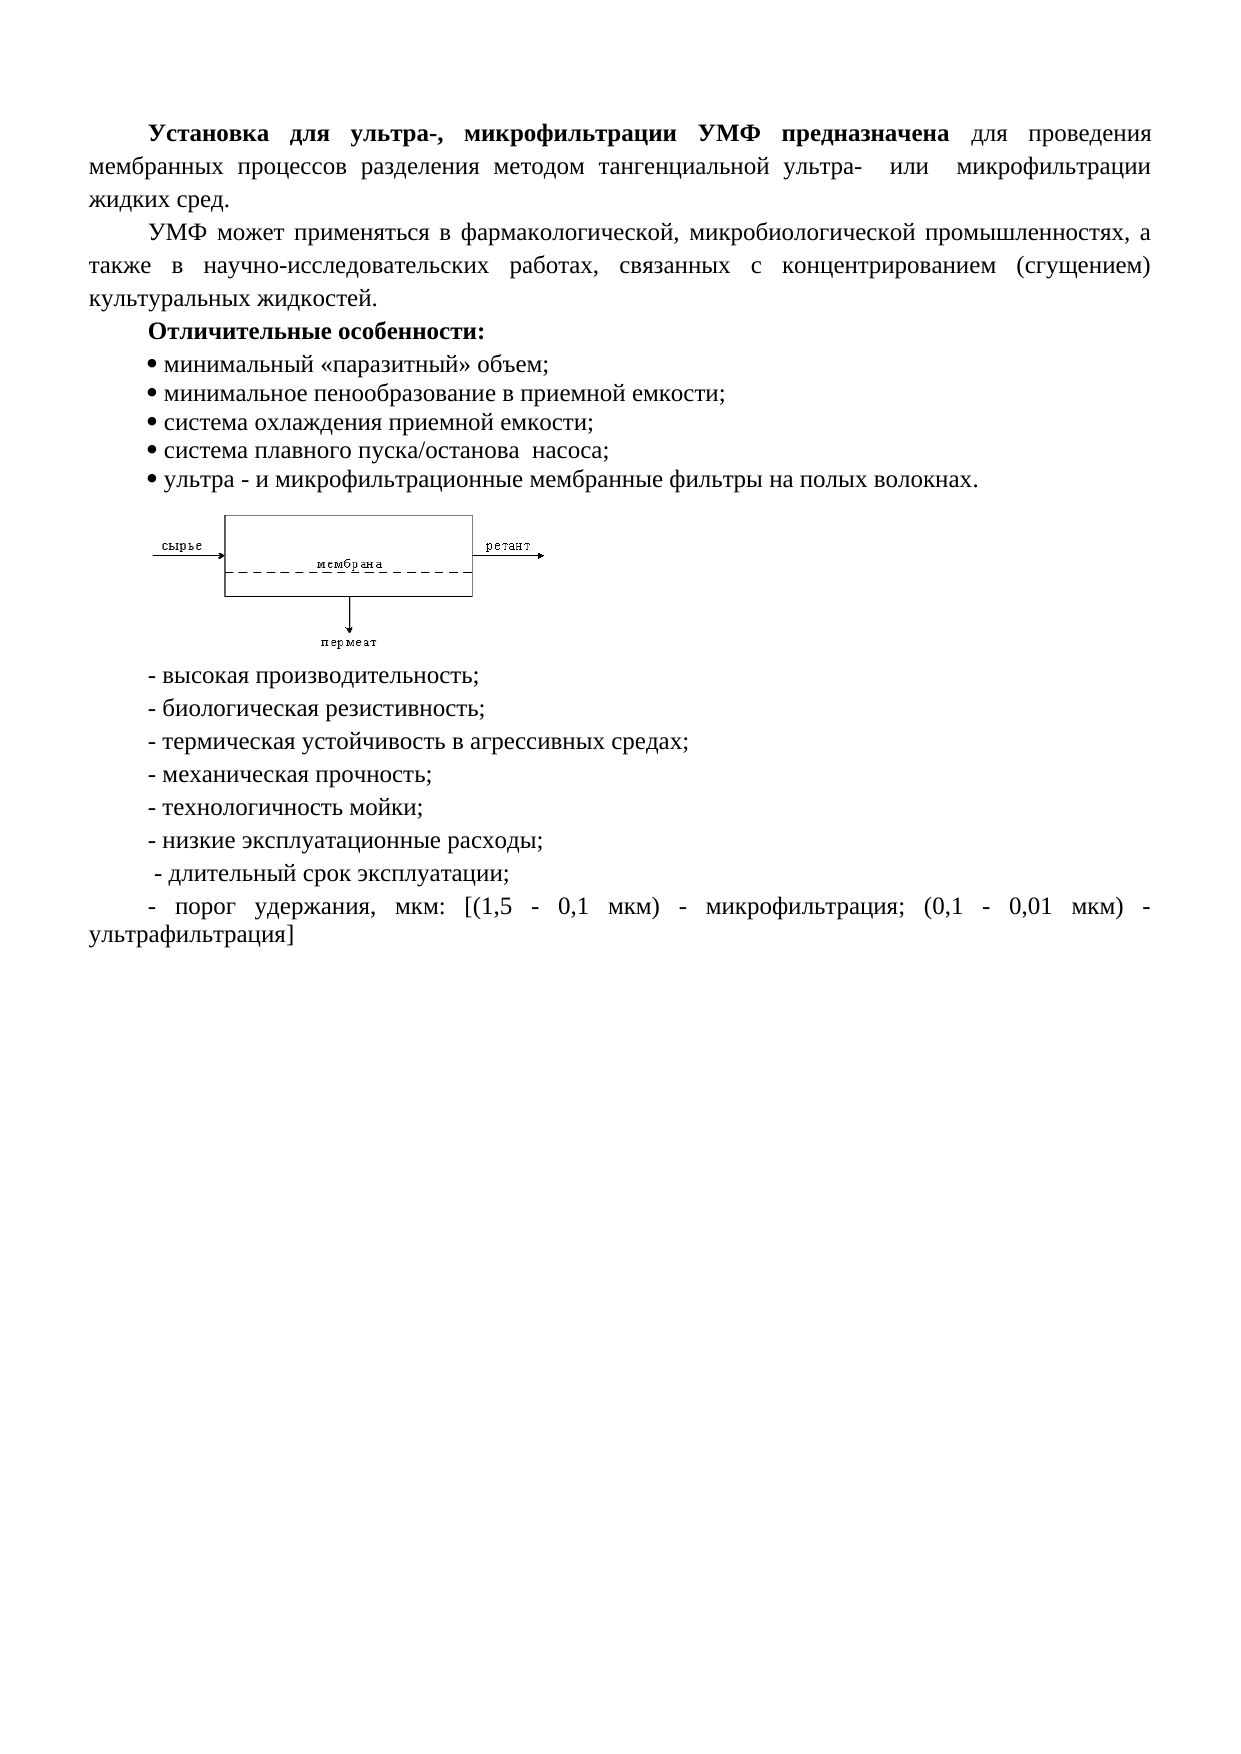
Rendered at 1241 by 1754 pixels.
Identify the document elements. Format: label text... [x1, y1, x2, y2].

list минимальное пенообразование в приемной емкости; [89, 378, 1152, 407]
text УМФ может применяться в фармакологической, микробиологической промышленностях, а также в научно-исследовательских работах, связанных с концентрированием (сгущением) культуральных жидкостей. [89, 217, 1152, 312]
text - биологическая резистивность; [89, 693, 1152, 721]
list минимальный «паразитный» объем; [89, 349, 1152, 378]
picture [147, 493, 549, 656]
text - порог удержания, мкм: [(1,5 - 0,1 мкм) - микрофильтрация; (0,1 - 0,01 мкм) - ультрафильтрация] [89, 891, 1152, 948]
text Установка для ультра-, микрофильтрации УМФ предназначена для проведения мембранных процессов разделения методом тангенциальной ультра- или микрофильтрации жидких сред. [89, 118, 1152, 213]
text Отличительные особенности: [89, 316, 1152, 345]
text - механическая прочность; [89, 759, 1152, 787]
text - термическая устойчивость в агрессивных средах; [89, 726, 1152, 754]
text - технологичность мойки; [89, 792, 1152, 821]
list ультра - и микрофильтрационные мембранные фильтры на полых волокнах. [89, 464, 1152, 493]
list система плавного пуска/останова насоса; [89, 436, 1152, 464]
list система охлаждения приемной емкости; [89, 407, 1152, 436]
text - длительный срок эксплуатации; [89, 858, 1152, 887]
text - низкие эксплуатационные расходы; [89, 825, 1152, 853]
text - высокая производительность; [89, 660, 1152, 688]
